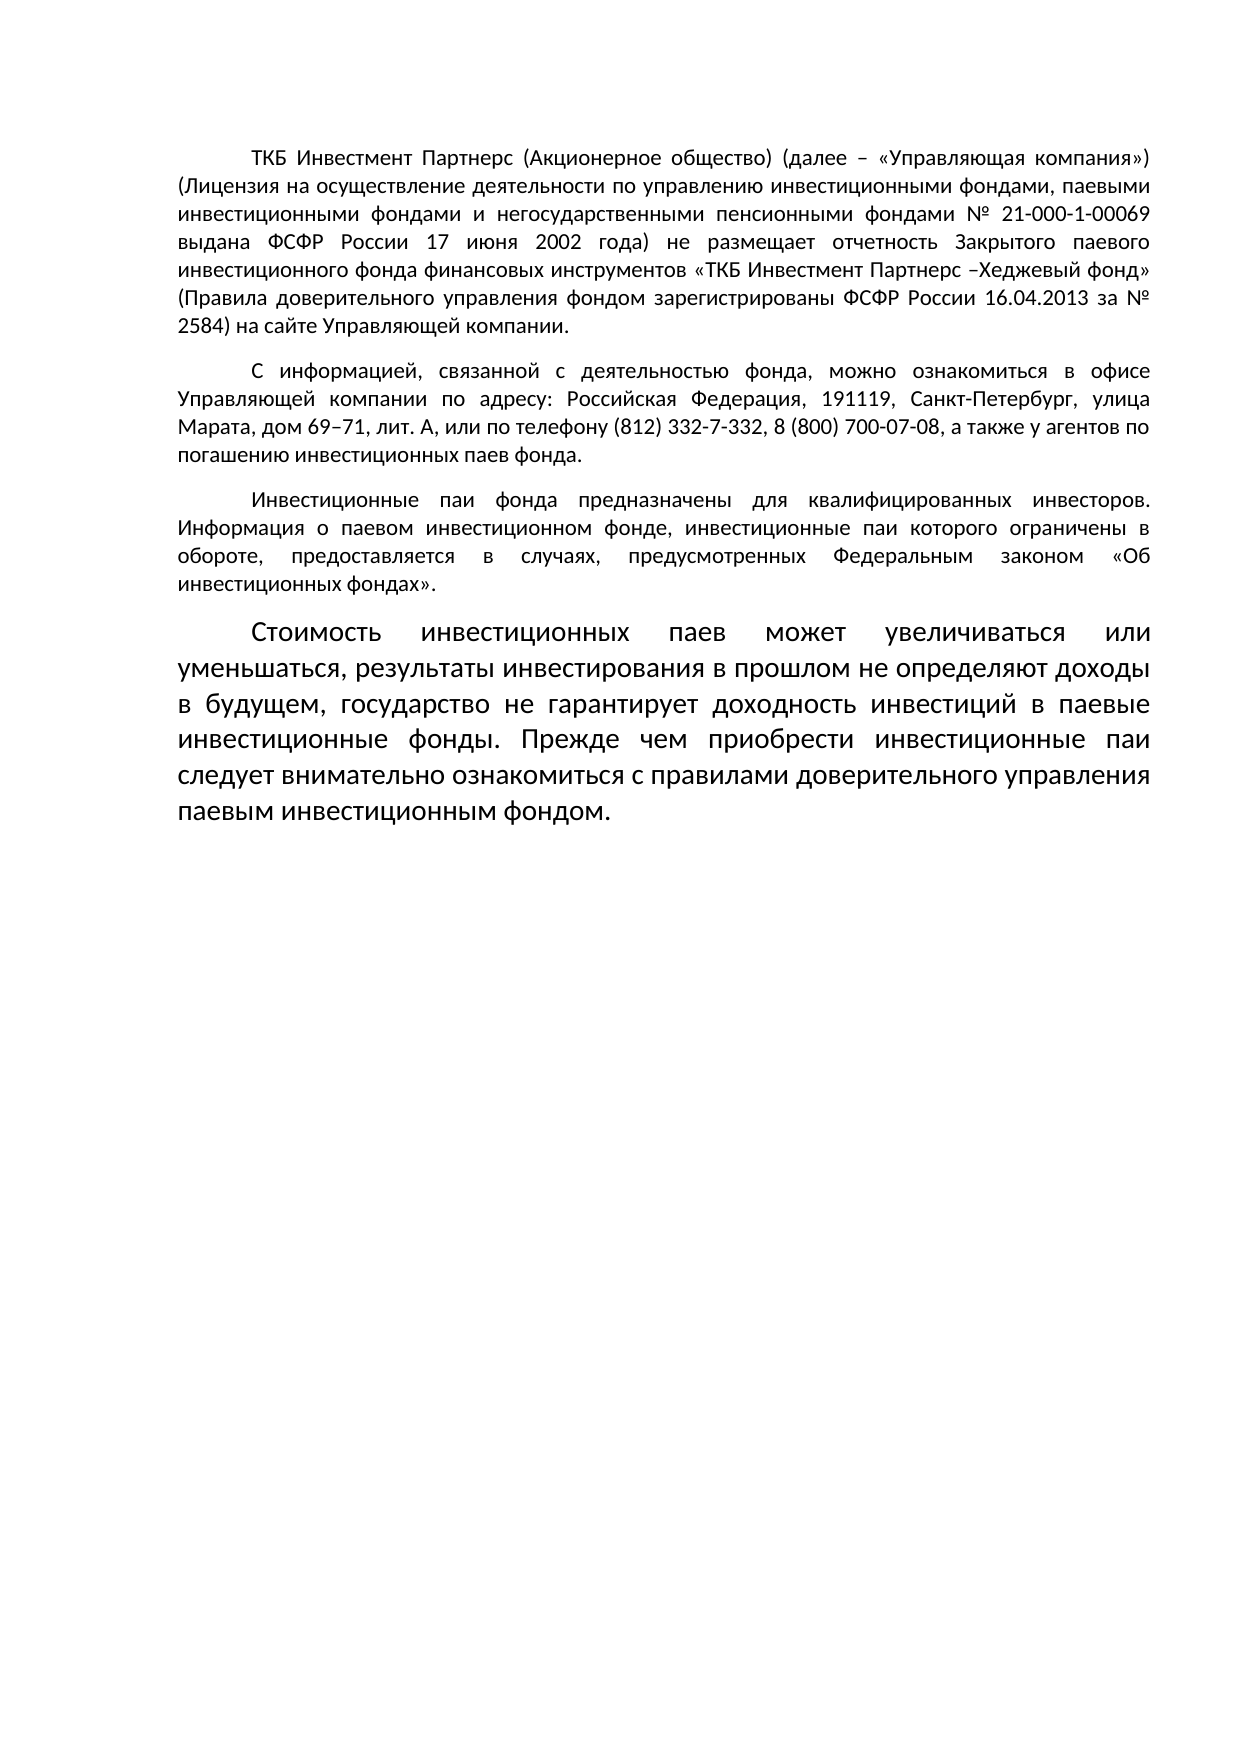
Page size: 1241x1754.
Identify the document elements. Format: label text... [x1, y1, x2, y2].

text ТКБ Инвестмент Партнерс (Акционерное общество) (далее – «Управляющая компания») (Лицензия на осуществление деятельности по управлению инвестиционными фондами, паевыми инвестиционными фондами и негосударственными пенсионными фондами № 21-000-1-00069 выдана ФСФР России 17 июня 2002 года) не размещает отчетность Закрытого паевого инвестиционного фонда финансовых инструментов «ТКБ Инвестмент Партнерс –Хеджевый фонд» (Правила доверительного управления фондом зарегистрированы ФСФР России 16.04.2013 за № 2584) на сайте Управляющей компании. [177, 143, 1152, 339]
text С информацией, связанной с деятельностью фонда, можно ознакомиться в офисе Управляющей компании по адресу: Российская Федерация, 191119, Санкт-Петербург, улица Марата, дом 69–71, лит. А, или по телефону (812) 332-7-332, 8 (800) 700-07-08, а также у агентов по погашению инвестиционных паев фонда. [177, 356, 1152, 468]
text Стоимость инвестиционных паев может увеличиваться или уменьшаться, результаты инвестирования в прошлом не определяют доходы в будущем, государство не гарантирует доходность инвестиций в паевые инвестиционные фонды. Прежде чем приобрести инвестиционные паи следует внимательно ознакомиться с правилами доверительного управления паевым инвестиционным фондом. [177, 613, 1152, 827]
text Инвестиционные паи фонда предназначены для квалифицированных инвесторов. Информация о паевом инвестиционном фонде, инвестиционные паи которого ограничены в обороте, предоставляется в случаях, предусмотренных Федеральным законом «Об инвестиционных фондах». [177, 485, 1152, 597]
